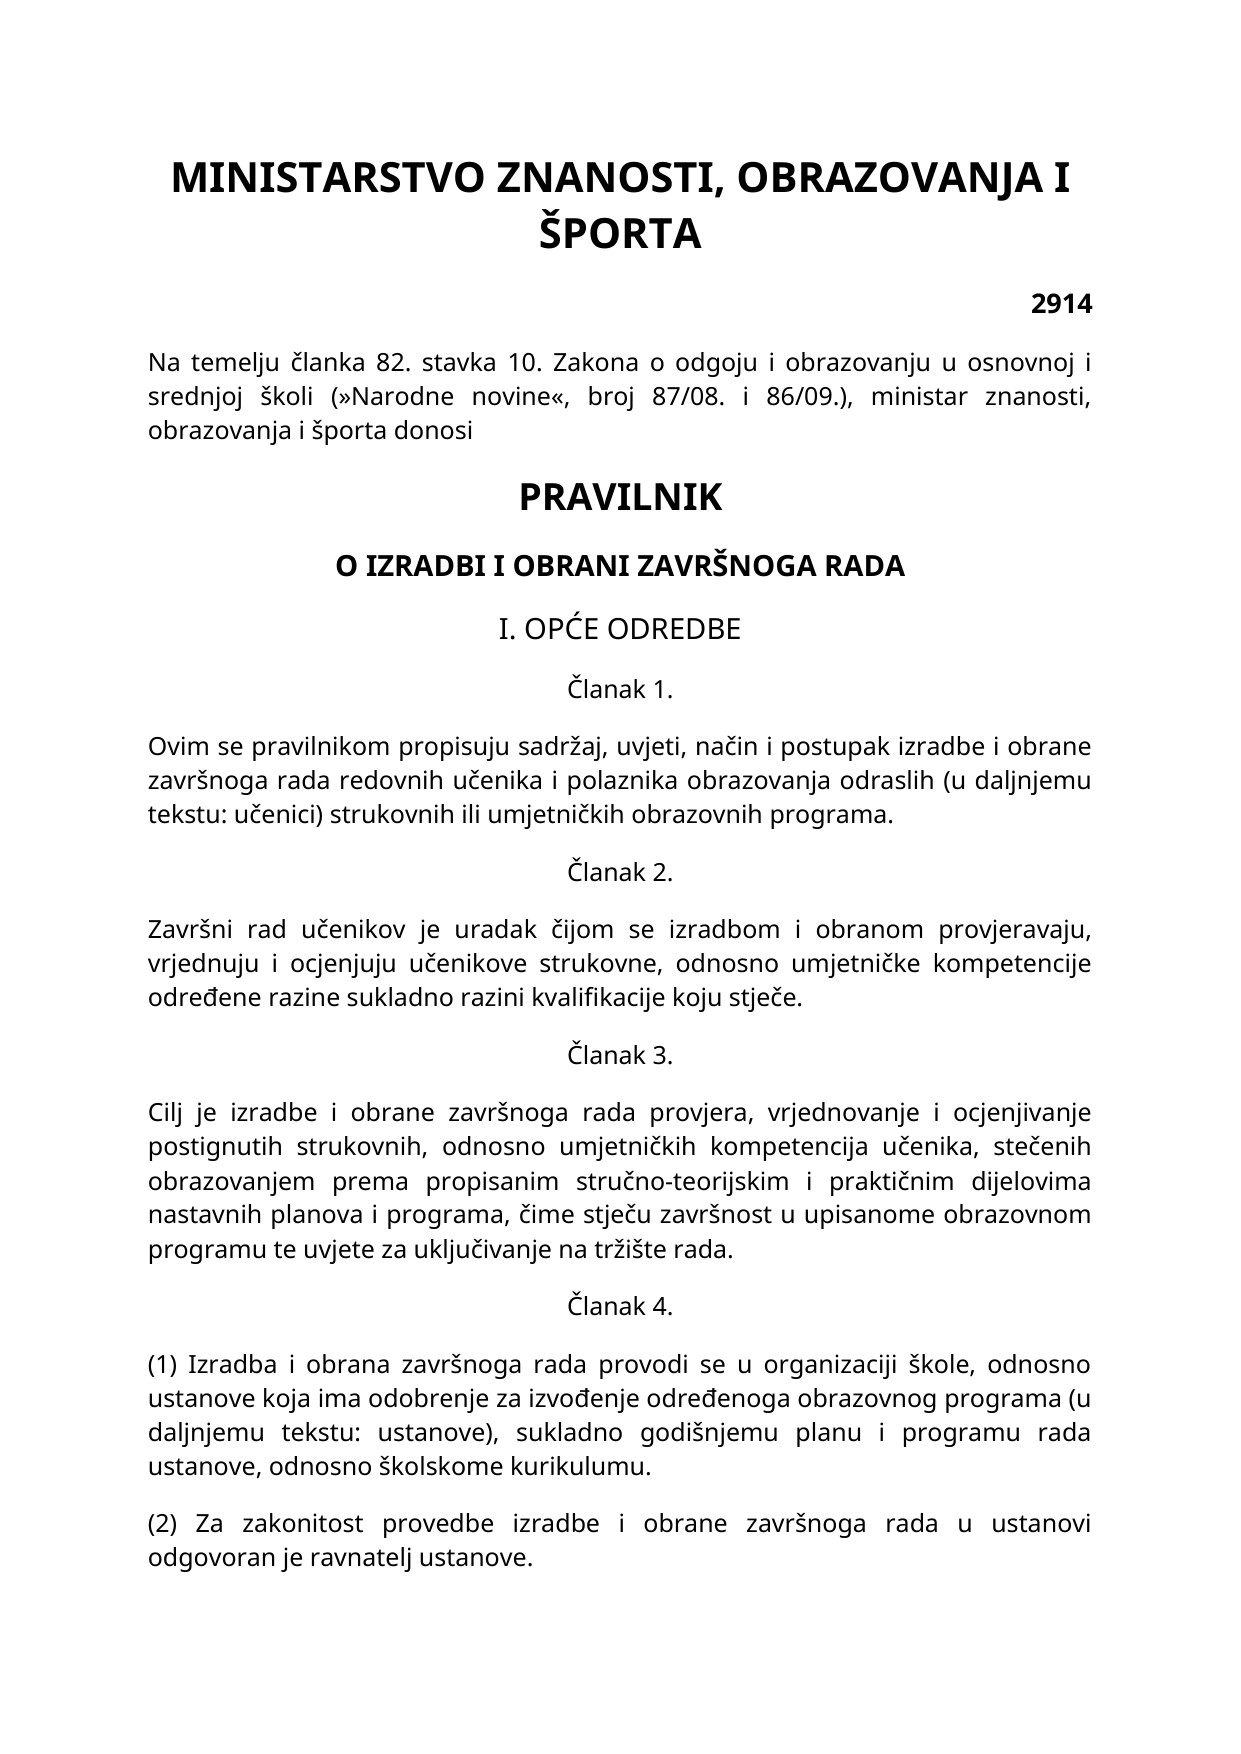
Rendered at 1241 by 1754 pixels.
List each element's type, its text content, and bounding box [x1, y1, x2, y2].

text 2914 [148, 284, 1093, 321]
text Članak 2. [148, 854, 1093, 888]
text I. OPĆE ODREDBE [148, 608, 1093, 648]
text MINISTARSTVO ZNANOSTI, OBRAZOVANJA I ŠPORTA [148, 148, 1093, 261]
text (1) Izradba i obrana završnoga rada provodi se u organizaciji škole, odnosno ustanove koja ima odobrenje za izvođenje određenoga obrazovnog programa (u daljnjemu tekstu: ustanove), sukladno godišnjemu planu i programu rada ustanove, odnosno školskome kurikulumu. [148, 1346, 1093, 1482]
text Cilj je izradbe i obrane završnoga rada provjera, vrjednovanje i ocjenjivanje postignutih strukovnih, odnosno umjetničkih kompetencija učenika, stečenih obrazovanjem prema propisanim stručno-teorijskim i praktičnim dijelovima nastavnih planova i programa, čime stječu završnost u upisanome obrazovnom programu te uvjete za uključivanje na tržište rada. [148, 1095, 1093, 1265]
text Članak 3. [148, 1037, 1093, 1072]
text Članak 4. [148, 1289, 1093, 1323]
text (2) Za zakonitost provedbe izradbe i obrane završnoga rada u ustanovi odgovoran je ravnatelj ustanove. [148, 1506, 1093, 1574]
text Ovim se pravilnikom propisuju sadržaj, uvjeti, način i postupak izradbe i obrane završnoga rada redovnih učenika i polaznika obrazovanja odraslih (u daljnjemu tekstu: učenici) strukovnih ili umjetničkih obrazovnih programa. [148, 729, 1093, 831]
text Članak 1. [148, 671, 1093, 705]
text Završni rad učenikov je uradak čijom se izradbom i obranom provjeravaju, vrjednuju i ocjenjuju učenikove strukovne, odnosno umjetničke kompetencije određene razine sukladno razini kvalifikacije koju stječe. [148, 912, 1093, 1014]
text O IZRADBI I OBRANI ZAVRŠNOGA RADA [148, 545, 1093, 585]
text Na temelju članka 82. stavka 10. Zakona o odgoju i obrazovanju u osnovnoj i srednjoj školi (»Narodne novine«, broj 87/08. i 86/09.), ministar znanosti, obrazovanja i športa donosi [148, 345, 1093, 447]
text PRAVILNIK [148, 471, 1093, 522]
